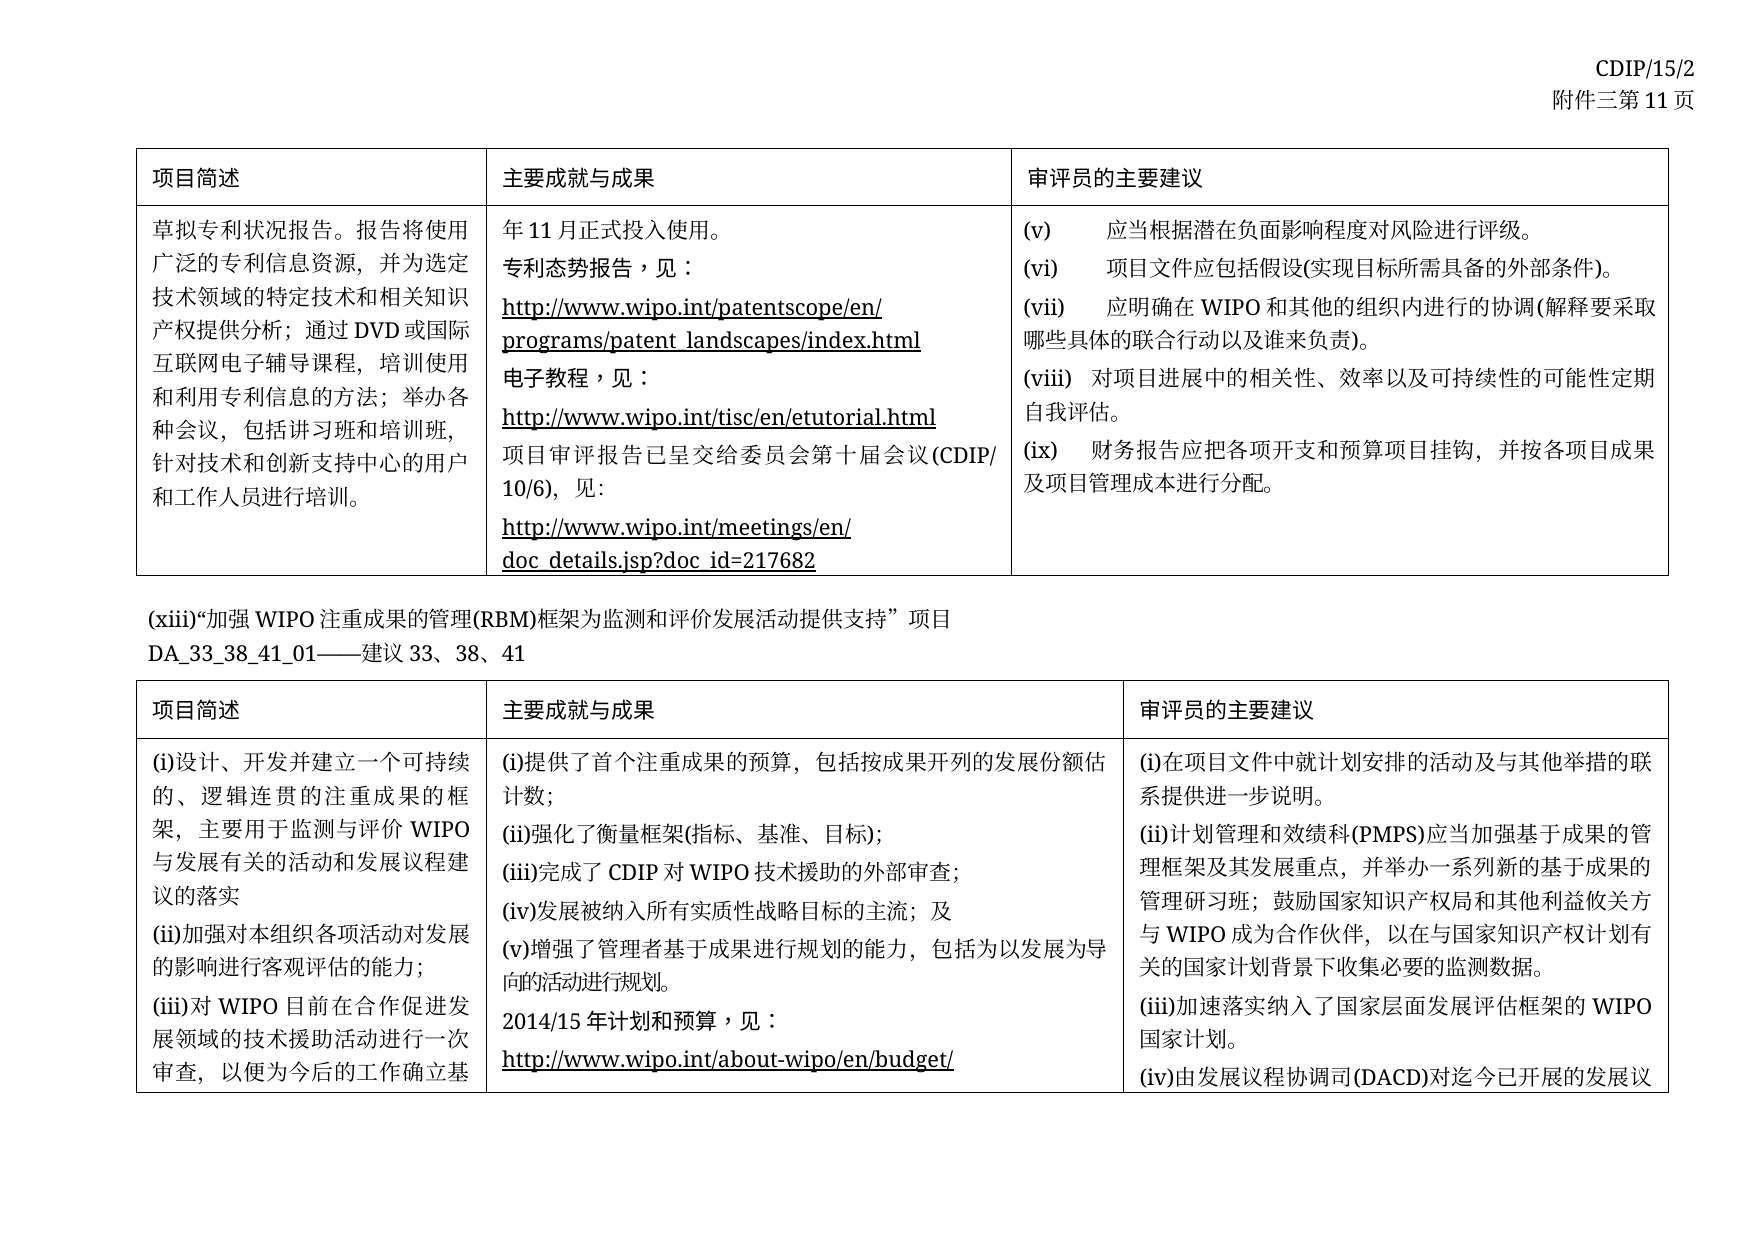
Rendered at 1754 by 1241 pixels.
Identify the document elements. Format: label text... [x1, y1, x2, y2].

table_header 审评员的主要建议 [1124, 681, 1668, 738]
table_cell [137, 739, 486, 1092]
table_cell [1124, 739, 1668, 1092]
list DA_33_38_41_01——建议33、38、41 [148, 634, 1695, 667]
table_header 主要成就与成果 [487, 149, 1011, 205]
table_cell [137, 206, 486, 575]
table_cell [487, 206, 1011, 575]
list (xiii)“加强WIPO注重成果的管理(RBM)框架为监测和评价发展活动提供支持”项目 [148, 601, 1695, 634]
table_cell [487, 739, 1123, 1092]
table_header 项目简述 [137, 149, 486, 205]
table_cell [1012, 206, 1668, 575]
table_header 项目简述 [137, 681, 486, 738]
table_header 主要成就与成果 [487, 681, 1123, 738]
table_header 审评员的主要建议 [1012, 149, 1668, 205]
